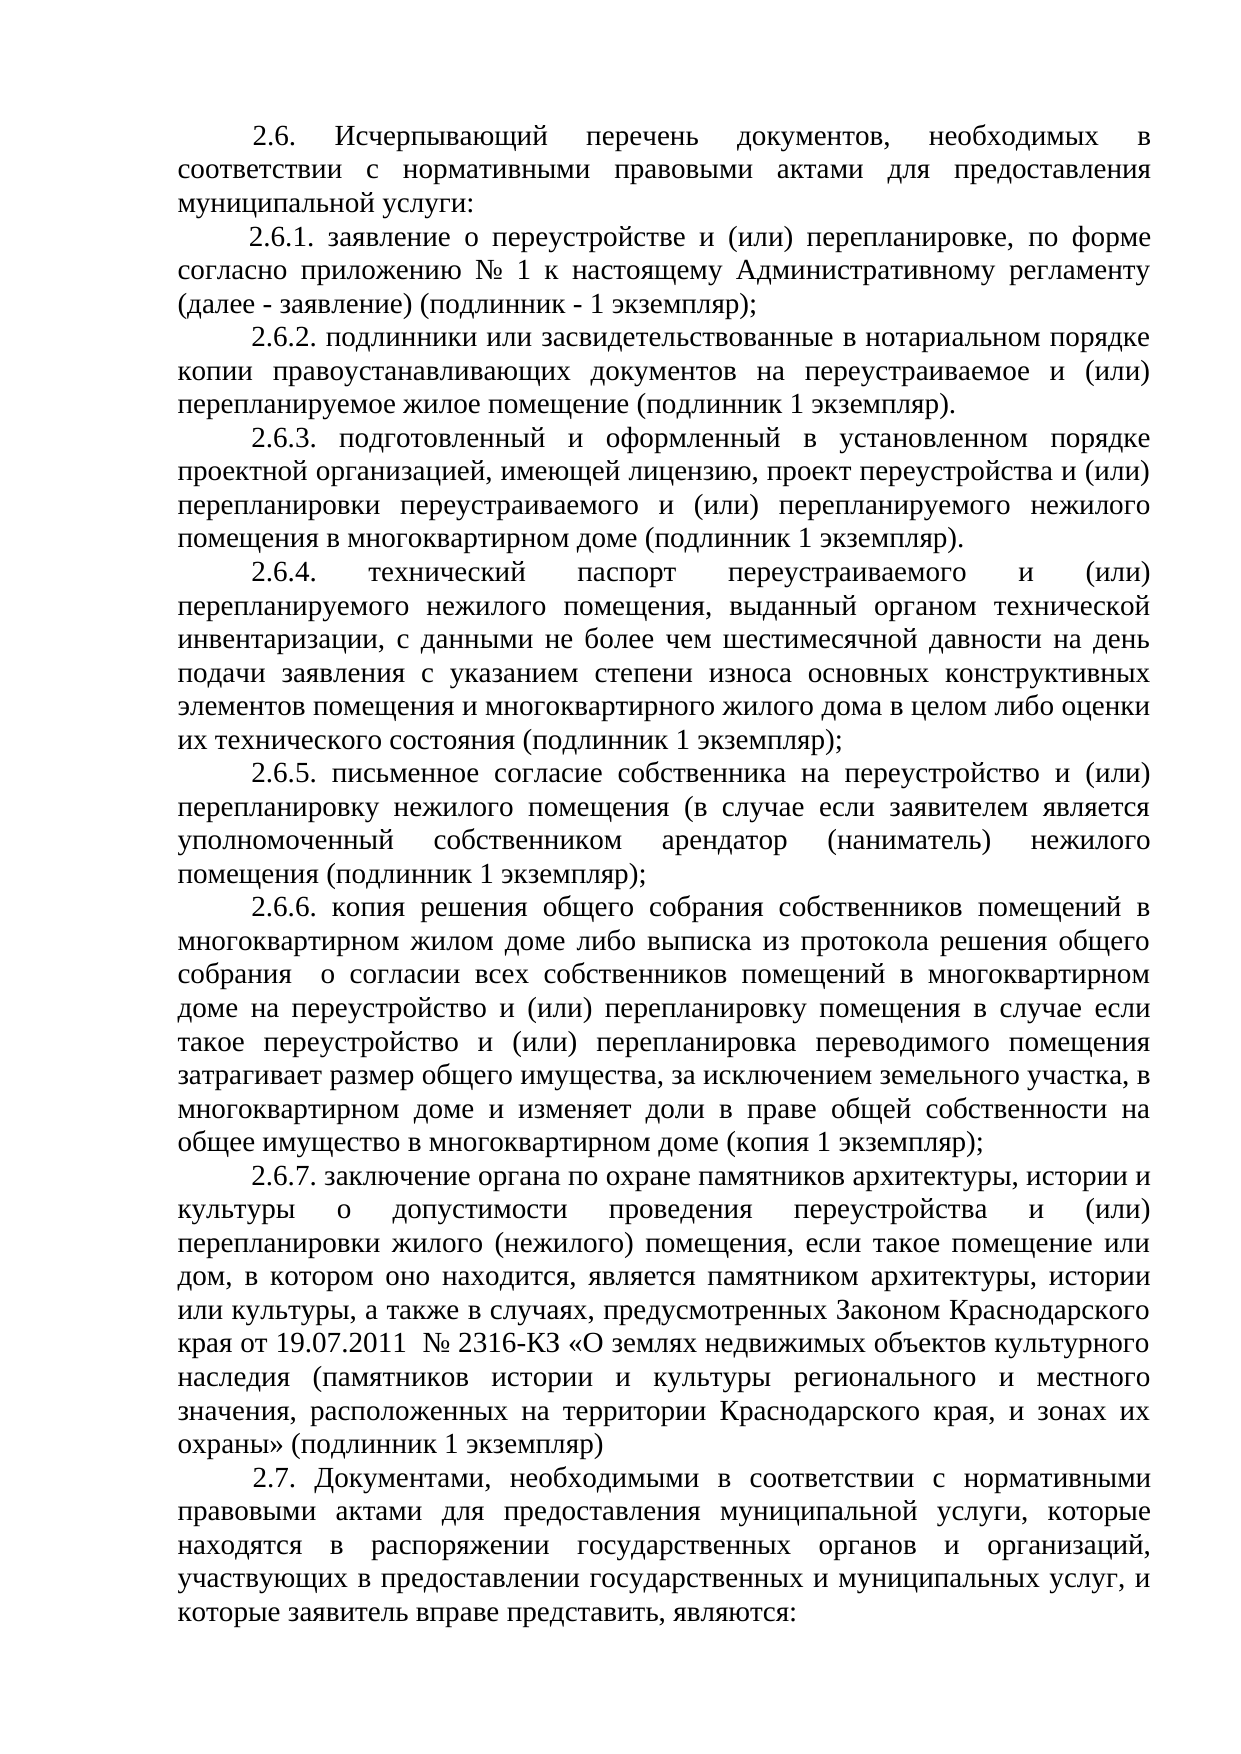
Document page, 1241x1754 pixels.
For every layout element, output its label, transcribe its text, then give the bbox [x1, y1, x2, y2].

text 2.6.1. заявление о переустройстве и (или) перепланировке, по форме согласно приложению № 1 к настоящему Административному регламенту (далее - заявление) (подлинник - 1 экземпляр); [177, 219, 1151, 319]
text 2.6.2. подлинники или засвидетельствованные в нотариальном порядке копии правоустанавливающих документов на переустраиваемое и (или) перепланируемое жилое помещение (подлинник 1 экземпляр). [177, 319, 1151, 420]
text 2.6.7. заключение органа по охране памятников архитектуры, истории и культуры о допустимости проведения переустройства и (или) перепланировки жилого (нежилого) помещения, если такое помещение или дом, в котором оно находится, является памятником архитектуры, истории или культуры, а также в случаях, предусмотренных Законом Краснодарского края от 19.07.2011 № 2316-КЗ «О землях недвижимых объектов культурного наследия (памятников истории и культуры регионального и местного значения, расположенных на территории Краснодарского края, и зонах их охраны» (подлинник 1 экземпляр) [177, 1158, 1151, 1460]
text 2.6.4. технический паспорт переустраиваемого и (или) перепланируемого нежилого помещения, выданный органом технической инвентаризации, с данными не более чем шестимесячной давности на день подачи заявления с указанием степени износа основных конструктивных элементов помещения и многоквартирного жилого дома в целом либо оценки их технического состояния (подлинник 1 экземпляр); [177, 554, 1151, 755]
text 2.6. Исчерпывающий перечень документов, необходимых в соответствии с нормативными правовыми актами для предоставления муниципальной услуги: [177, 118, 1152, 219]
text 2.6.6. копия решения общего собрания собственников помещений в многоквартирном жилом доме либо выписка из протокола решения общего собрания о согласии всех собственников помещений в многоквартирном доме на переустройство и (или) перепланировку помещения в случае если такое переустройство и (или) перепланировка переводимого помещения затрагивает размер общего имущества, за исключением земельного участка, в многоквартирном доме и изменяет доли в праве общей собственности на общее имущество в многоквартирном доме (копия 1 экземпляр); [177, 889, 1151, 1158]
text 2.6.3. подготовленный и оформленный в установленном порядке проектной организацией, имеющей лицензию, проект переустройства и (или) перепланировки переустраиваемого и (или) перепланируемого нежилого помещения в многоквартирном доме (подлинник 1 экземпляр). [177, 420, 1151, 554]
text 2.6.5. письменное согласие собственника на переустройство и (или) перепланировку нежилого помещения (в случае если заявителем является уполномоченный собственником арендатор (наниматель) нежилого помещения (подлинник 1 экземпляр); [177, 755, 1151, 889]
text 2.7. Документами, необходимыми в соответствии с нормативными правовыми актами для предоставления муниципальной услуги, которые находятся в распоряжении государственных органов и организаций, участвующих в предоставлении государственных и муниципальных услуг, и которые заявитель вправе представить, являются: [177, 1460, 1152, 1627]
